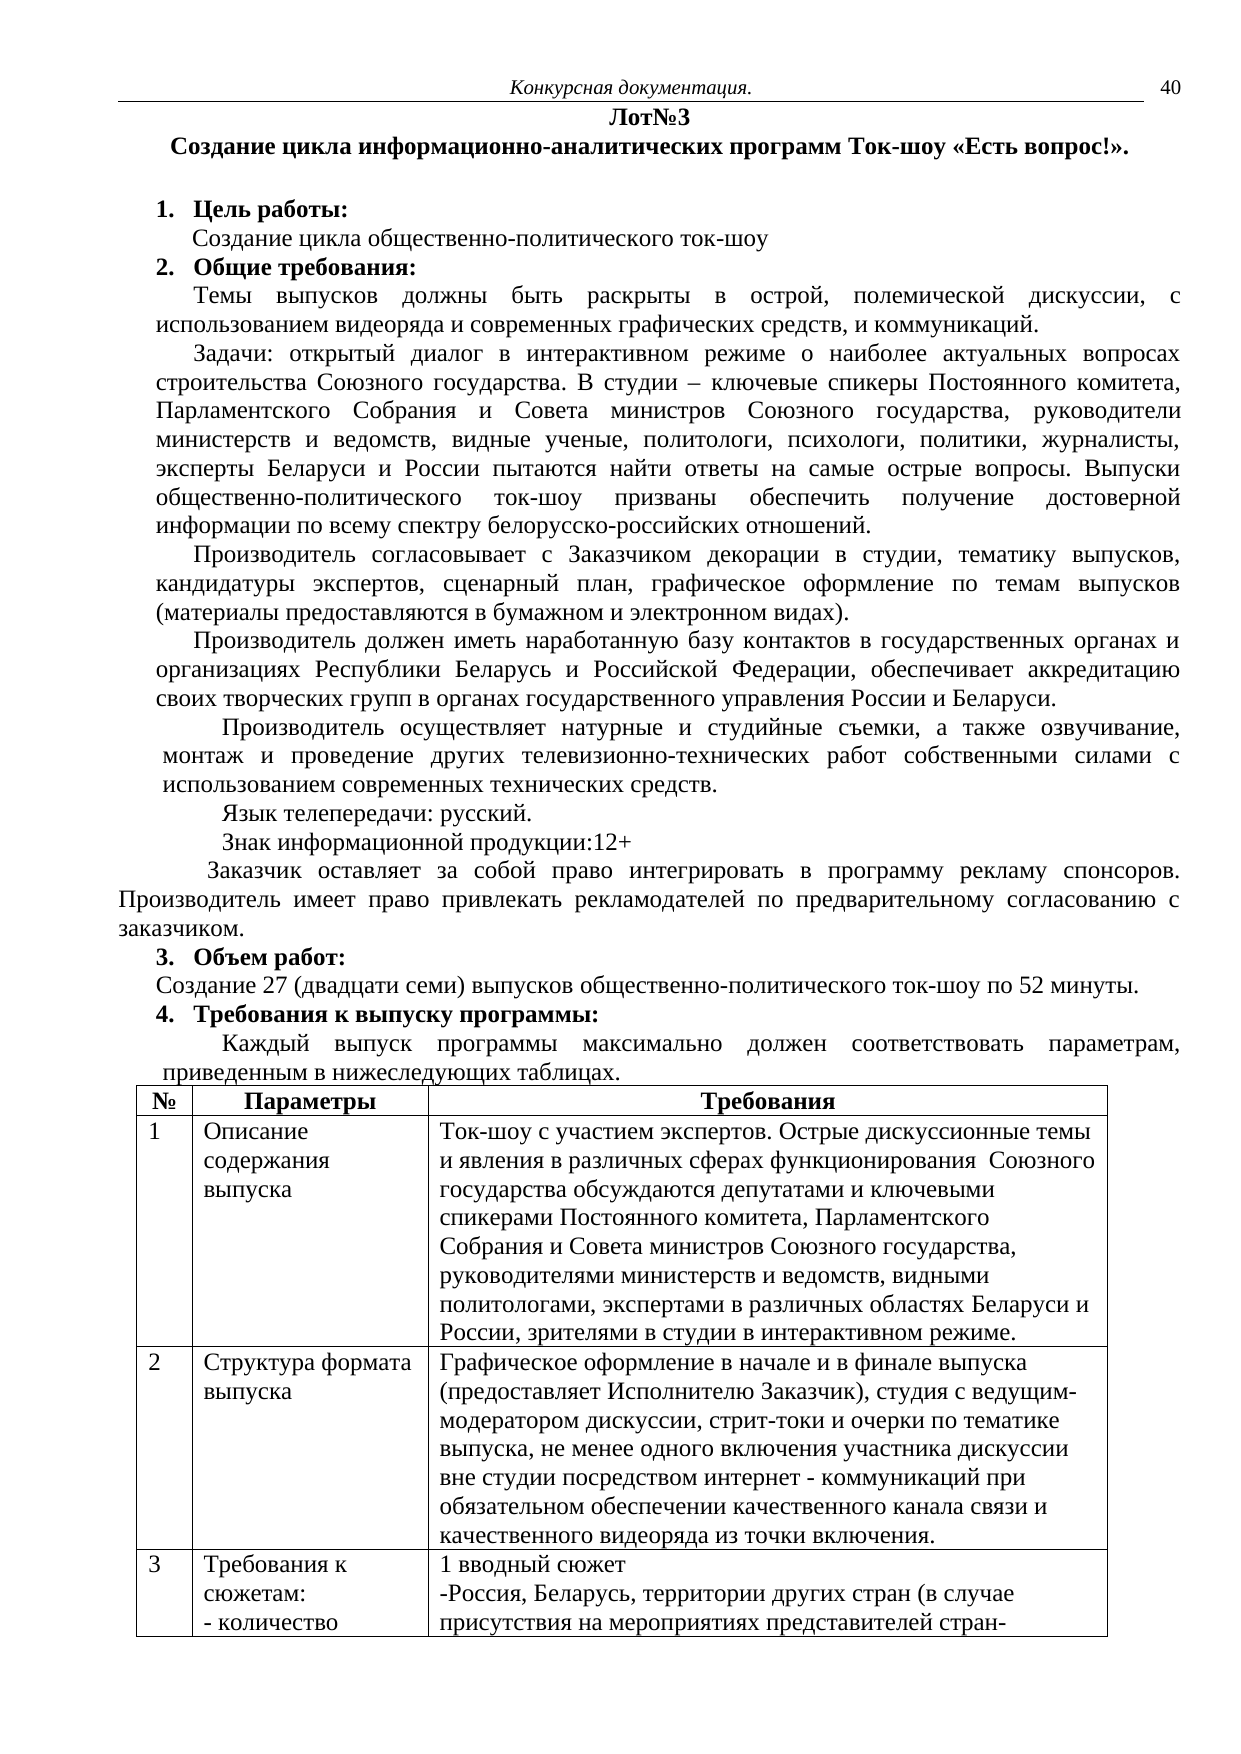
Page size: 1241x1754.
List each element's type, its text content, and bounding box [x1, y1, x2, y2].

text Задачи: открытый диалог в интерактивном режиме о наиболее актуальных вопросах строительства Союзного государства. В студии – ключевые спикеры Постоянного комитета, Парламентского Собрания и Совета министров Союзного государства, руководители министерств и ведомств, видные ученые, политологи, психологи, политики, журналисты, эксперты Беларуси и России пытаются найти ответы на самые острые вопросы. Выпуски общественно-политического ток-шоу призваны обеспечить получение достоверной информации по всему спектру белорусско-российских отношений. [156, 338, 1181, 539]
table_cell Ток-шоу с участием экспертов. Острые дискуссионные темы и явления в различных сферах функционирования Союзного государства обсуждаются депутатами и ключевыми спикерами Постоянного комитета, Парламентского Собрания и Совета министров Союзного государства, руководителями министерств и ведомств, видными политологами, экспертами в различных областях Беларуси и России, зрителями в студии в интерактивном режиме. [429, 1116, 1107, 1346]
table_header Требования [429, 1086, 1107, 1115]
text Создание 27 (двадцати семи) выпусков общественно-политического ток-шоу по 52 минуты. [156, 970, 1181, 999]
text Каждый выпуск программы максимально должен соответствовать параметрам, приведенным в нижеследующих таблицах. [162, 1028, 1181, 1085]
text Создание цикла информационно-аналитических программ Ток-шоу «Есть вопрос!». [118, 131, 1181, 160]
text Производитель должен иметь наработанную базу контактов в государственных органах и организациях Республики Беларусь и Российской Федерации, обеспечивает аккредитацию своих творческих групп в органах государственного управления России и Беларуси. [156, 625, 1181, 712]
list Требования к выпуску программы: [156, 999, 1181, 1028]
text Язык телепередачи: русский. [162, 798, 1181, 827]
text Производитель осуществляет натурные и студийные съемки, а также озвучивание, монтаж и проведение других телевизионно-технических работ собственными силами с использованием современных технических средств. [162, 712, 1181, 798]
text Создание цикла общественно-политического ток-шоу [118, 223, 1181, 252]
table_header Параметры [193, 1086, 428, 1115]
text Производитель согласовывает с Заказчиком декорации в студии, тематику выпусков, кандидатуры экспертов, сценарный план, графическое оформление по темам выпусков (материалы предоставляются в бумажном и электронном видах). [156, 539, 1181, 625]
table_cell Графическое оформление в начале и в финале выпуска (предоставляет Исполнителю Заказчик), студия с ведущим-модератором дискуссии, стрит-токи и очерки по тематике выпуска, не менее одного включения участника дискуссии вне студии посредством интернет - коммуникаций при обязательном обеспечении качественного канала связи и качественного видеоряда из точки включения. [429, 1347, 1107, 1548]
list Цель работы: [156, 194, 1181, 223]
list Общие требования: [156, 252, 1181, 280]
table_header № [137, 1086, 192, 1115]
list Объем работ: [156, 942, 1181, 970]
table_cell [193, 1550, 428, 1636]
text Лот№3 [118, 102, 1181, 131]
table_cell Описание содержания выпуска [193, 1116, 428, 1346]
table_cell 2 [137, 1347, 192, 1548]
table_cell 1 [137, 1116, 192, 1346]
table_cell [429, 1550, 1107, 1636]
text Темы выпусков должны быть раскрыты в острой, полемической дискуссии, с использованием видеоряда и современных графических средств, и коммуникаций. [156, 280, 1181, 338]
table_cell Структура формата выпуска [193, 1347, 428, 1548]
table_cell 3 [137, 1550, 192, 1636]
text Знак информационной продукции:12+ [162, 827, 1181, 855]
text Заказчик оставляет за собой право интегрировать в программу рекламу спонсоров. Производитель имеет право привлекать рекламодателей по предварительному согласованию с заказчиком. [118, 855, 1181, 942]
